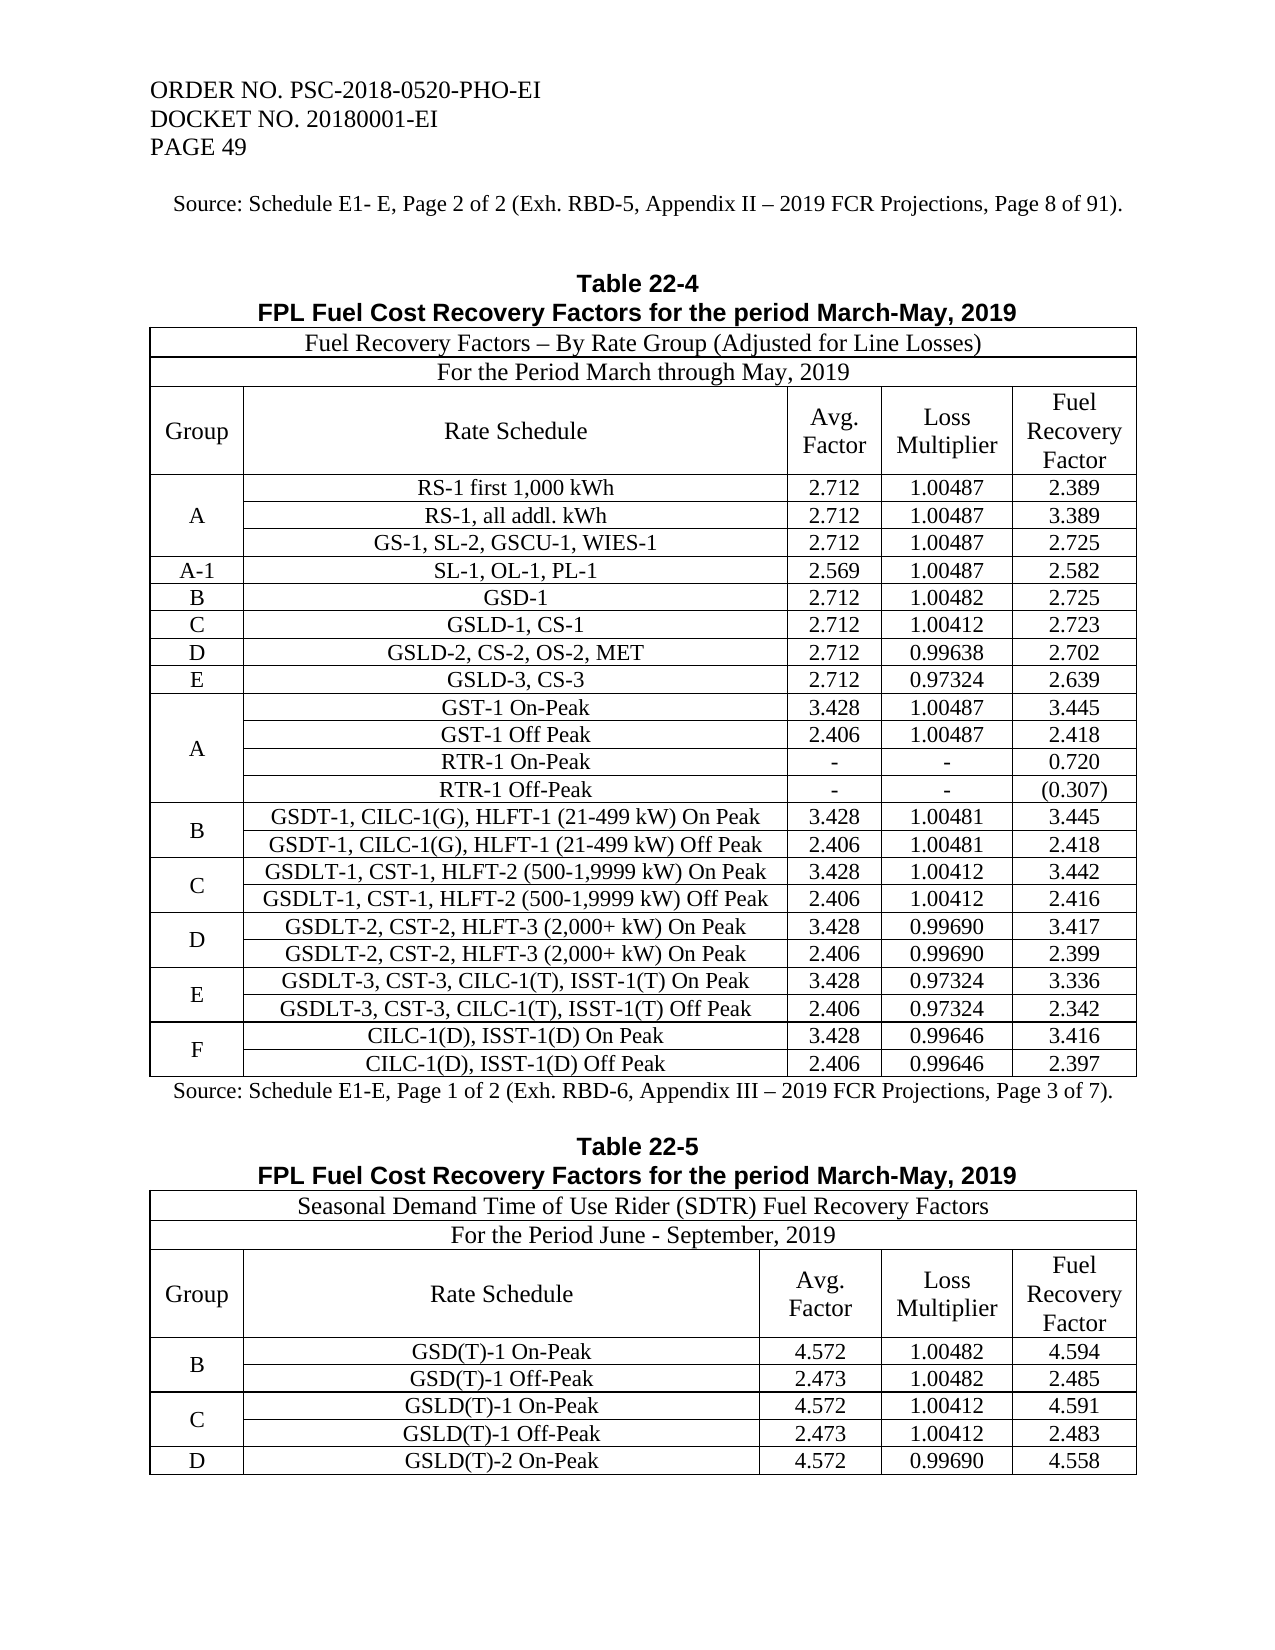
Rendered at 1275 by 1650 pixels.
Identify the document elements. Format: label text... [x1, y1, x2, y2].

table_header Seasonal Demand Time of Use Rider (SDTR) Fuel Recovery Factors [151, 1191, 1136, 1219]
table_cell 2.712 [788, 502, 881, 528]
table_cell Fuel Recovery Factor [1013, 1250, 1136, 1337]
table_cell 1.00412 [882, 1393, 1012, 1419]
table_cell B [151, 1338, 243, 1391]
table_cell 2.712 [788, 611, 881, 638]
table_cell 2.406 [788, 831, 881, 857]
table_cell GSD(T)-1 Off-Peak [244, 1365, 759, 1391]
table_cell 2.418 [1013, 721, 1136, 747]
table_cell 3.428 [788, 694, 881, 720]
table_cell B [151, 803, 243, 857]
table_cell 4.572 [760, 1447, 881, 1474]
table_cell 1.00482 [882, 1338, 1012, 1364]
table_cell 1.00481 [882, 831, 1012, 857]
table_cell 0.99690 [882, 913, 1012, 939]
table_cell 2.406 [788, 721, 881, 747]
table_cell 3.428 [788, 858, 881, 884]
table_cell 1.00482 [882, 1365, 1012, 1391]
table_cell 0.720 [1013, 749, 1136, 775]
table_cell 0.99646 [882, 1023, 1012, 1049]
table_cell 1.00412 [882, 1420, 1012, 1446]
table_cell C [151, 611, 243, 638]
table_cell GSD(T)-1 On-Peak [244, 1338, 759, 1364]
table_cell 2.639 [1013, 666, 1136, 693]
table_cell 1.00482 [882, 584, 1012, 610]
table_cell 2.702 [1013, 639, 1136, 665]
table_cell For the Period March through May, 2019 [151, 358, 1136, 386]
table_cell 4.594 [1013, 1338, 1136, 1364]
table_cell C [151, 1393, 243, 1446]
table_cell 1.00487 [882, 475, 1012, 501]
table_cell RS-1, all addl. kWh [244, 502, 787, 528]
table_header Fuel Recovery Factors – By Rate Group (Adjusted for Line Losses) [151, 328, 1136, 356]
table_cell 1.00487 [882, 721, 1012, 747]
table_cell GSDLT-1, CST-1, HLFT-2 (500-1,9999 kW) On Peak [244, 858, 787, 884]
table_cell 3.445 [1013, 694, 1136, 720]
table_cell - [788, 776, 881, 802]
table_cell GSDLT-1, CST-1, HLFT-2 (500-1,9999 kW) Off Peak [244, 885, 787, 912]
table_cell 2.342 [1013, 995, 1136, 1021]
table_cell 4.572 [760, 1338, 881, 1364]
table_cell 0.97324 [882, 666, 1012, 693]
table_cell 4.558 [1013, 1447, 1136, 1474]
table_cell RS-1 first 1,000 kWh [244, 475, 787, 501]
table_cell SL-1, OL-1, PL-1 [244, 557, 787, 583]
table_cell GSLD-1, CS-1 [244, 611, 787, 638]
table_cell Loss Multiplier [882, 1250, 1012, 1337]
table_cell 1.00487 [882, 529, 1012, 556]
table_cell GSDLT-3, CST-3, CILC-1(T), ISST-1(T) Off Peak [244, 995, 787, 1021]
table_cell 2.406 [788, 1050, 881, 1076]
table_cell 2.712 [788, 639, 881, 665]
table_cell 2.406 [788, 885, 881, 912]
table_cell - [788, 749, 881, 775]
table_cell 2.712 [788, 475, 881, 501]
table_cell 2.399 [1013, 940, 1136, 967]
table_cell 1.00412 [882, 611, 1012, 638]
table_cell GSDLT-3, CST-3, CILC-1(T), ISST-1(T) On Peak [244, 968, 787, 994]
table_cell 2.483 [1013, 1420, 1136, 1446]
table_cell RTR-1 Off-Peak [244, 776, 787, 802]
table_cell A [151, 475, 243, 556]
table_cell D [151, 639, 243, 665]
table_cell 4.591 [1013, 1393, 1136, 1419]
table_cell C [151, 858, 243, 912]
table_cell (0.307) [1013, 776, 1136, 802]
table_cell 3.416 [1013, 1023, 1136, 1049]
table_cell GSD-1 [244, 584, 787, 610]
table_cell 0.99690 [882, 940, 1012, 967]
table_cell Rate Schedule [244, 1250, 759, 1337]
table_cell 2.569 [788, 557, 881, 583]
table_cell 1.00481 [882, 803, 1012, 829]
table_cell A-1 [151, 557, 243, 583]
table_cell Avg. Factor [760, 1250, 881, 1337]
table_cell 2.485 [1013, 1365, 1136, 1391]
table_cell 2.582 [1013, 557, 1136, 583]
table_cell 2.473 [760, 1420, 881, 1446]
table_cell 2.712 [788, 666, 881, 693]
table_cell Group [151, 387, 243, 473]
text FPL Fuel Cost Recovery Factors for the period March-May, 2019 [150, 1161, 1125, 1190]
table_cell 1.00487 [882, 557, 1012, 583]
table_cell RTR-1 On-Peak [244, 749, 787, 775]
table_cell GSLD-3, CS-3 [244, 666, 787, 693]
table_cell GSLD(T)-2 On-Peak [244, 1447, 759, 1474]
table_cell 2.389 [1013, 475, 1136, 501]
table_cell 2.725 [1013, 584, 1136, 610]
table_cell E [151, 666, 243, 693]
table_cell 3.336 [1013, 968, 1136, 994]
table_cell CILC-1(D), ISST-1(D) Off Peak [244, 1050, 787, 1076]
table_cell 0.97324 [882, 968, 1012, 994]
table_cell 1.00412 [882, 885, 1012, 912]
table_cell GST-1 Off Peak [244, 721, 787, 747]
text Table 22-5 [150, 1132, 1125, 1161]
table_cell 2.418 [1013, 831, 1136, 857]
table_cell 2.712 [788, 584, 881, 610]
text Source: Schedule E1-E, Page 1 of 2 (Exh. RBD-6, Appendix III – 2019 FCR Projections, Page 3 of 7). [150, 1077, 1125, 1103]
table_cell B [151, 584, 243, 610]
table_cell GSLD-2, CS-2, OS-2, MET [244, 639, 787, 665]
table_cell 1.00412 [882, 858, 1012, 884]
table_cell GSDLT-2, CST-2, HLFT-3 (2,000+ kW) On Peak [244, 940, 787, 967]
table_cell 1.00487 [882, 502, 1012, 528]
table_cell E [151, 968, 243, 1021]
table_cell 2.397 [1013, 1050, 1136, 1076]
table_cell 0.99646 [882, 1050, 1012, 1076]
table_cell 2.406 [788, 995, 881, 1021]
table_cell 3.428 [788, 1023, 881, 1049]
table_cell 4.572 [760, 1393, 881, 1419]
table_cell - [882, 776, 1012, 802]
table_cell 0.99690 [882, 1447, 1012, 1474]
table_cell D [151, 1447, 243, 1474]
table_cell 0.99638 [882, 639, 1012, 665]
table_cell Group [151, 1250, 243, 1337]
table_cell GSDT-1, CILC-1(G), HLFT-1 (21-499 kW) Off Peak [244, 831, 787, 857]
table_cell - [882, 749, 1012, 775]
table_cell Avg. Factor [788, 387, 881, 473]
table_cell 2.406 [788, 940, 881, 967]
text FPL Fuel Cost Recovery Factors for the period March-May, 2019 [150, 298, 1125, 327]
table_cell 2.712 [788, 529, 881, 556]
table_cell 3.445 [1013, 803, 1136, 829]
table_cell 0.97324 [882, 995, 1012, 1021]
table_cell D [151, 913, 243, 967]
table_cell 2.725 [1013, 529, 1136, 556]
table_cell 1.00487 [882, 694, 1012, 720]
text Source: Schedule E1- E, Page 2 of 2 (Exh. RBD-5, Appendix II – 2019 FCR Projections, Page 8 of 91). [150, 190, 1125, 216]
table_cell 3.389 [1013, 502, 1136, 528]
table_cell 3.417 [1013, 913, 1136, 939]
table_cell 3.442 [1013, 858, 1136, 884]
table_cell 3.428 [788, 913, 881, 939]
table_cell Rate Schedule [244, 387, 787, 473]
table_cell 3.428 [788, 968, 881, 994]
table_cell 2.723 [1013, 611, 1136, 638]
table_cell GSLD(T)-1 On-Peak [244, 1393, 759, 1419]
text Table 22-4 [150, 269, 1125, 298]
table_cell For the Period June - September, 2019 [151, 1221, 1136, 1249]
table_cell Fuel Recovery Factor [1013, 387, 1136, 473]
table_cell GSDT-1, CILC-1(G), HLFT-1 (21-499 kW) On Peak [244, 803, 787, 829]
table_cell F [151, 1023, 243, 1076]
table_cell GST-1 On-Peak [244, 694, 787, 720]
table_cell GSDLT-2, CST-2, HLFT-3 (2,000+ kW) On Peak [244, 913, 787, 939]
table_cell 3.428 [788, 803, 881, 829]
table_cell GSLD(T)-1 Off-Peak [244, 1420, 759, 1446]
table_cell CILC-1(D), ISST-1(D) On Peak [244, 1023, 787, 1049]
table_cell GS-1, SL-2, GSCU-1, WIES-1 [244, 529, 787, 556]
table_cell A [151, 694, 243, 802]
table_cell Loss Multiplier [882, 387, 1012, 473]
table_cell 2.473 [760, 1365, 881, 1391]
table_cell 2.416 [1013, 885, 1136, 912]
